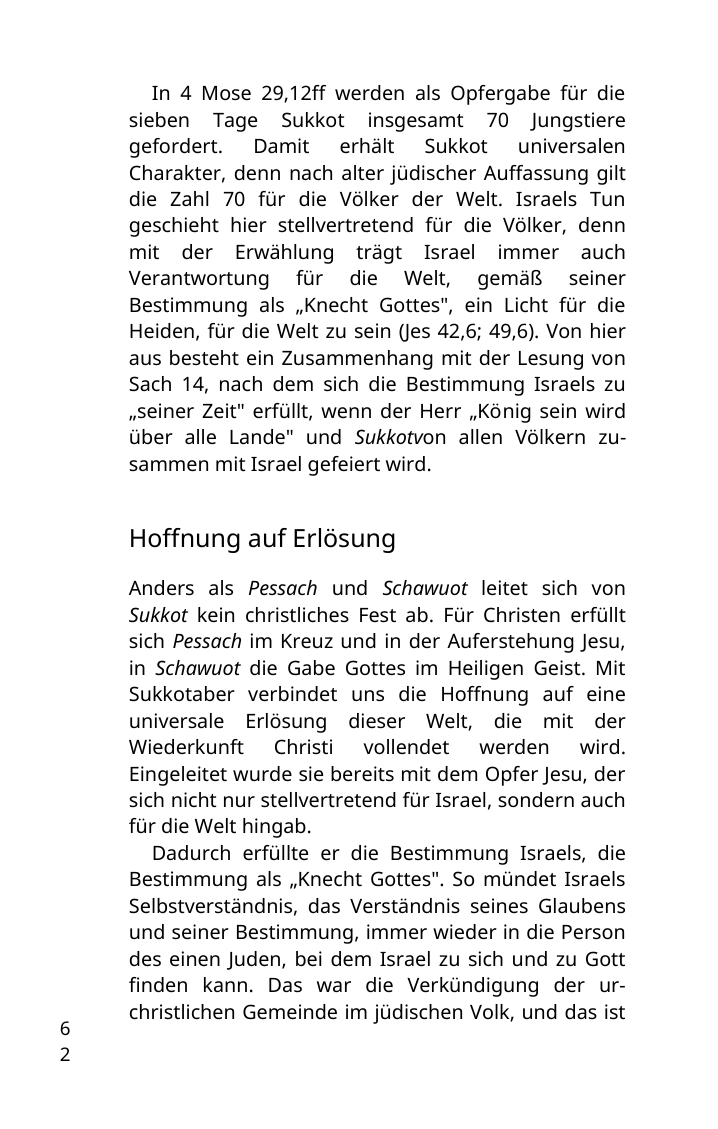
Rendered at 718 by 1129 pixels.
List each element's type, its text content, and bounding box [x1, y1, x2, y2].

text Anders als Pessach und Schawuot leitet sich von Sukkot kein christliches Fest ab. Für Christen erfüllt sich Pessach im Kreuz und in der Auferstehung Jesu, in Schawuot die Gabe Gottes im Heiligen Geist. Mit Sukkotaber verbindet uns die Hoffnung auf eine universale Erlösung dieser Welt, die mit der Wiederkunft Christi vollendet werden wird. Eingeleitet wurde sie bereits mit dem Opfer Jesu, der sich nicht nur stellvertretend für Israel, sondern auch für die Welt hingab. [129, 575, 626, 839]
text In 4 Mose 29,12ff werden als Opfergabe für die sieben Tage Sukkot insgesamt 70 Jungstiere gefordert. Damit erhält Sukkot universalen Charakter, denn nach alter jüdischer Auffassung gilt die Zahl 70 für die Völker der Welt. Israels Tun geschieht hier stellvertretend für die Völker, denn mit der Erwählung trägt Israel immer auch Verantwortung für die Welt, gemäß seiner Bestimmung als „Knecht Gottes", ein Licht für die Heiden, für die Welt zu sein (Jes 42,6; 49,6). Von hier aus besteht ein Zusammenhang mit der Lesung von Sach 14, nach dem sich die Bestimmung Israels zu „seiner Zeit" erfüllt, wenn der Herr „König sein wird über alle Lande" und Sukkotvon allen Völkern zusammen mit Israel gefeiert wird. [129, 79, 626, 476]
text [129, 839, 626, 1024]
subtitle Hoffnung auf Erlösung [129, 528, 718, 553]
